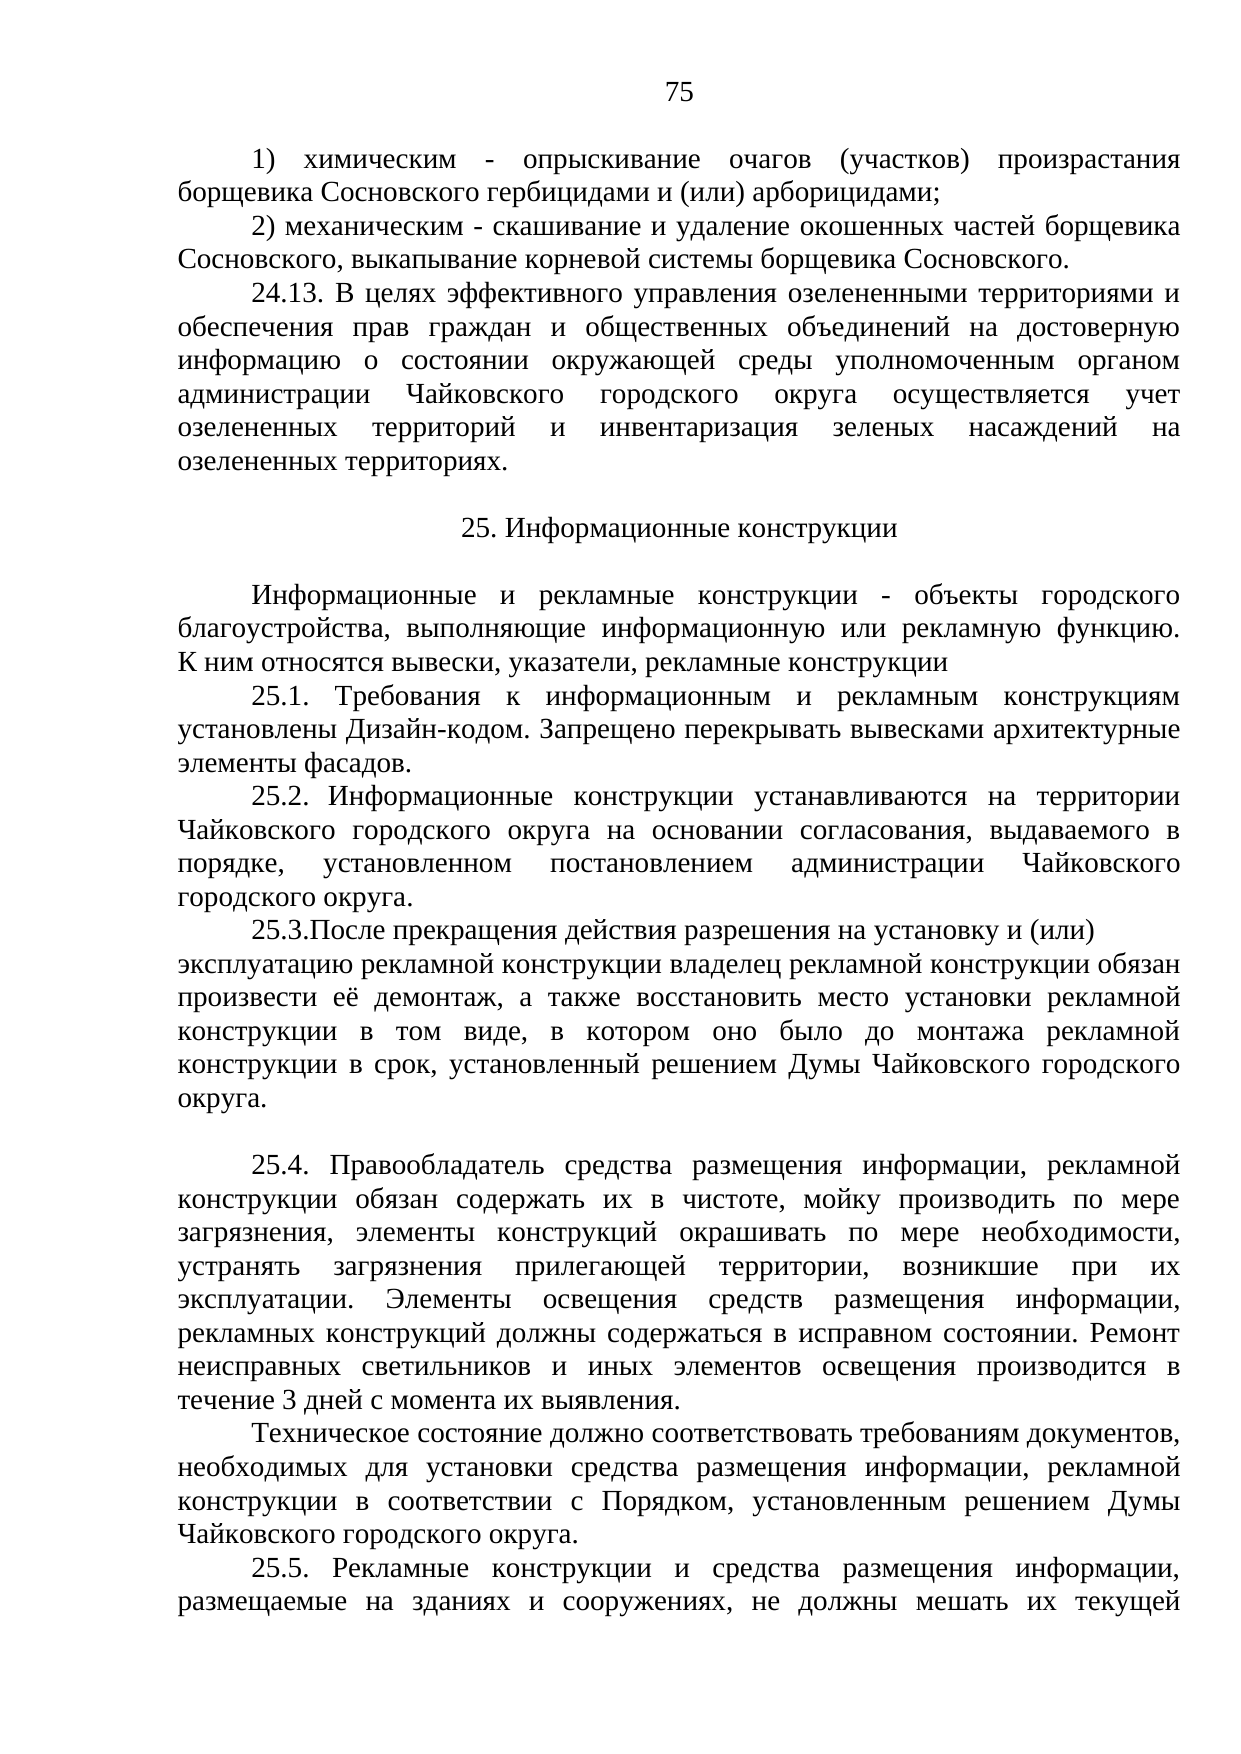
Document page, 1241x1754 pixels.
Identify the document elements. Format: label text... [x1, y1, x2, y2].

text 24.13. В целях эффективного управления озелененными территориями и обеспечения прав граждан и общественных объединений на достоверную информацию о состоянии окружающей среды уполномоченным органом администрации Чайковского городского округа осуществляется учет озелененных территорий и инвентаризация зеленых насаждений на озелененных территориях. [177, 275, 1181, 476]
text 25.2. Информационные конструкции устанавливаются на территории Чайковского городского округа на основании согласования, выдаваемого в порядке, установленном постановлением администрации Чайковского городского округа. [177, 778, 1181, 912]
text 25. Информационные конструкции [177, 510, 1181, 543]
text 25.4. Правообладатель средства размещения информации, рекламной конструкции обязан содержать их в чистоте, мойку производить по мере загрязнения, элементы конструкций окрашивать по мере необходимости, устранять загрязнения прилегающей территории, возникшие при их эксплуатации. Элементы освещения средств размещения информации, рекламных конструкций должны содержаться в исправном состоянии. Ремонт неисправных светильников и иных элементов освещения производится в течение 3 дней с момента их выявления. [177, 1147, 1181, 1416]
text эксплуатацию рекламной конструкции владелец рекламной конструкции обязан произвести её демонтаж, а также восстановить место установки рекламной конструкции в том виде, в котором оно было до монтажа рекламной конструкции в срок, установленный решением Думы Чайковского городского округа. [177, 946, 1181, 1114]
text 1) химическим - опрыскивание очагов (участков) произрастания борщевика Сосновского гербицидами и (или) арборицидами; [177, 141, 1181, 208]
text 25.1. Требования к информационным и рекламным конструкциям установлены Дизайн-кодом. Запрещено перекрывать вывесками архитектурные элементы фасадов. [177, 678, 1181, 778]
text 25.3.После прекращения действия разрешения на установку и (или) [177, 912, 1181, 946]
text 2) механическим - скашивание и удаление окошенных частей борщевика Сосновского, выкапывание корневой системы борщевика Сосновского. [177, 208, 1181, 275]
text Информационные и рекламные конструкции - объекты городского благоустройства, выполняющие информационную или рекламную функцию. К ним относятся вывески, указатели, рекламные конструкции [177, 577, 1181, 678]
text Техническое состояние должно соответствовать требованиям документов, необходимых для установки средства размещения информации, рекламной конструкции в соответствии с Порядком, установленным решением Думы Чайковского городского округа. [177, 1416, 1181, 1550]
